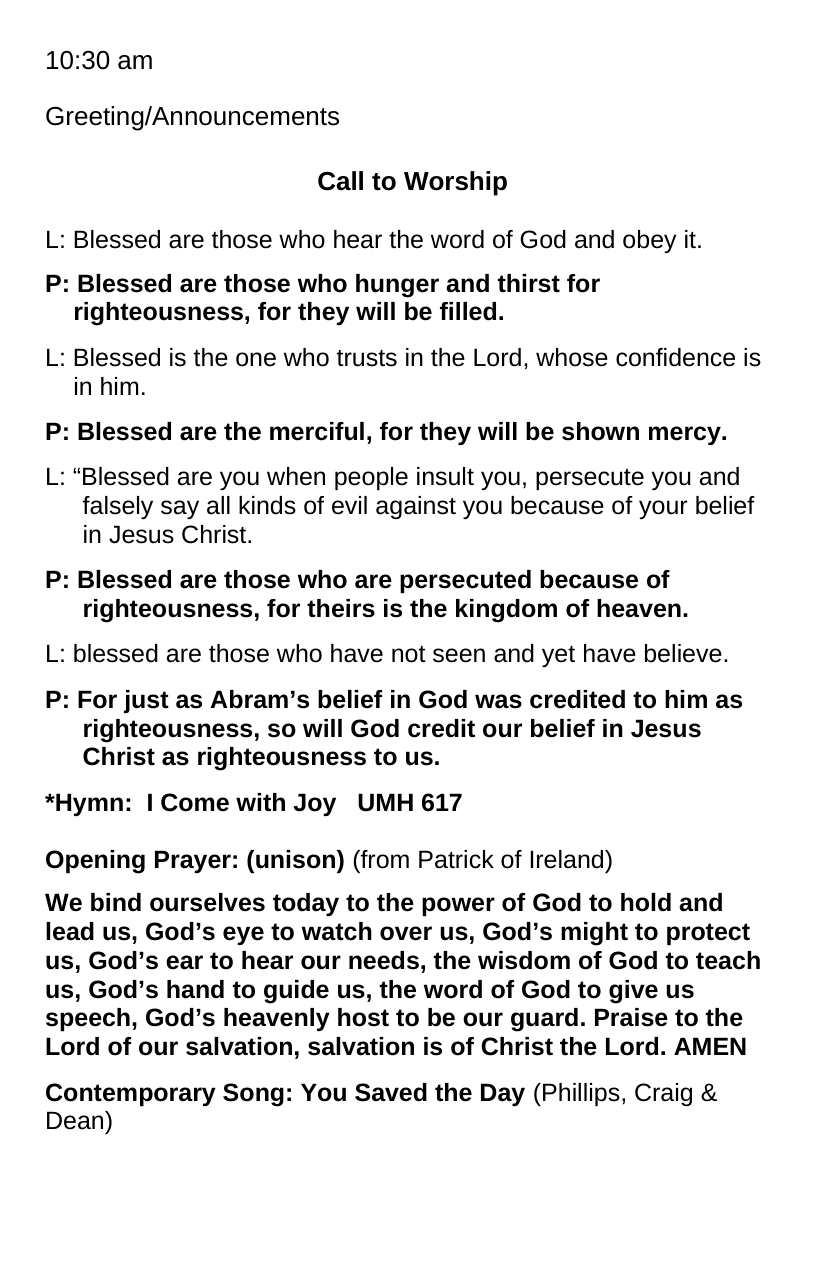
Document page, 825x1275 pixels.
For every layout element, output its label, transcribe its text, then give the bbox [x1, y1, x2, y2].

text P: Blessed are those who are persecuted because of righteousness, for theirs is the kingdom of heaven. [45, 565, 780, 623]
text L: “Blessed are you when people insult you, persecute you and falsely say all kinds of evil against you because of your belief in Jesus Christ. [45, 462, 780, 548]
text P: Blessed are the merciful, for they will be shown mercy. [45, 417, 780, 446]
text Greeting/Announcements [45, 101, 780, 131]
text Opening Prayer: (unison) (from Patrick of Ireland) [45, 845, 780, 874]
text Contemporary Song: You Saved the Day (Phillips, Craig & Dean) [45, 1077, 780, 1135]
text *Hymn: I Come with Joy UMH 617 [45, 788, 780, 816]
text L: blessed are those who have not seen and yet have believe. [45, 639, 780, 668]
text Call to Worship [45, 166, 780, 196]
text L: Blessed is the one who trusts in the Lord, whose confidence is in him. [45, 343, 780, 400]
text We bind ourselves today to the power of God to hold and lead us, God’s eye to watch over us, God’s might to protect us, God’s ear to hear our needs, the wisdom of God to teach us, God’s hand to guide us, the word of God to give us speech, God’s heavenly host to be our guard. Praise to the Lord of our salvation, salvation is of Christ the Lord. AMEN [45, 888, 780, 1061]
text 10:30 am [45, 45, 780, 75]
text L: Blessed are those who hear the word of God and obey it. [45, 225, 780, 254]
text P: For just as Abram’s belief in God was credited to him as righteousness, so will God credit our belief in Jesus Christ as righteousness to us. [45, 685, 780, 771]
text P: Blessed are those who hunger and thirst for righteousness, for they will be filled. [45, 268, 780, 326]
